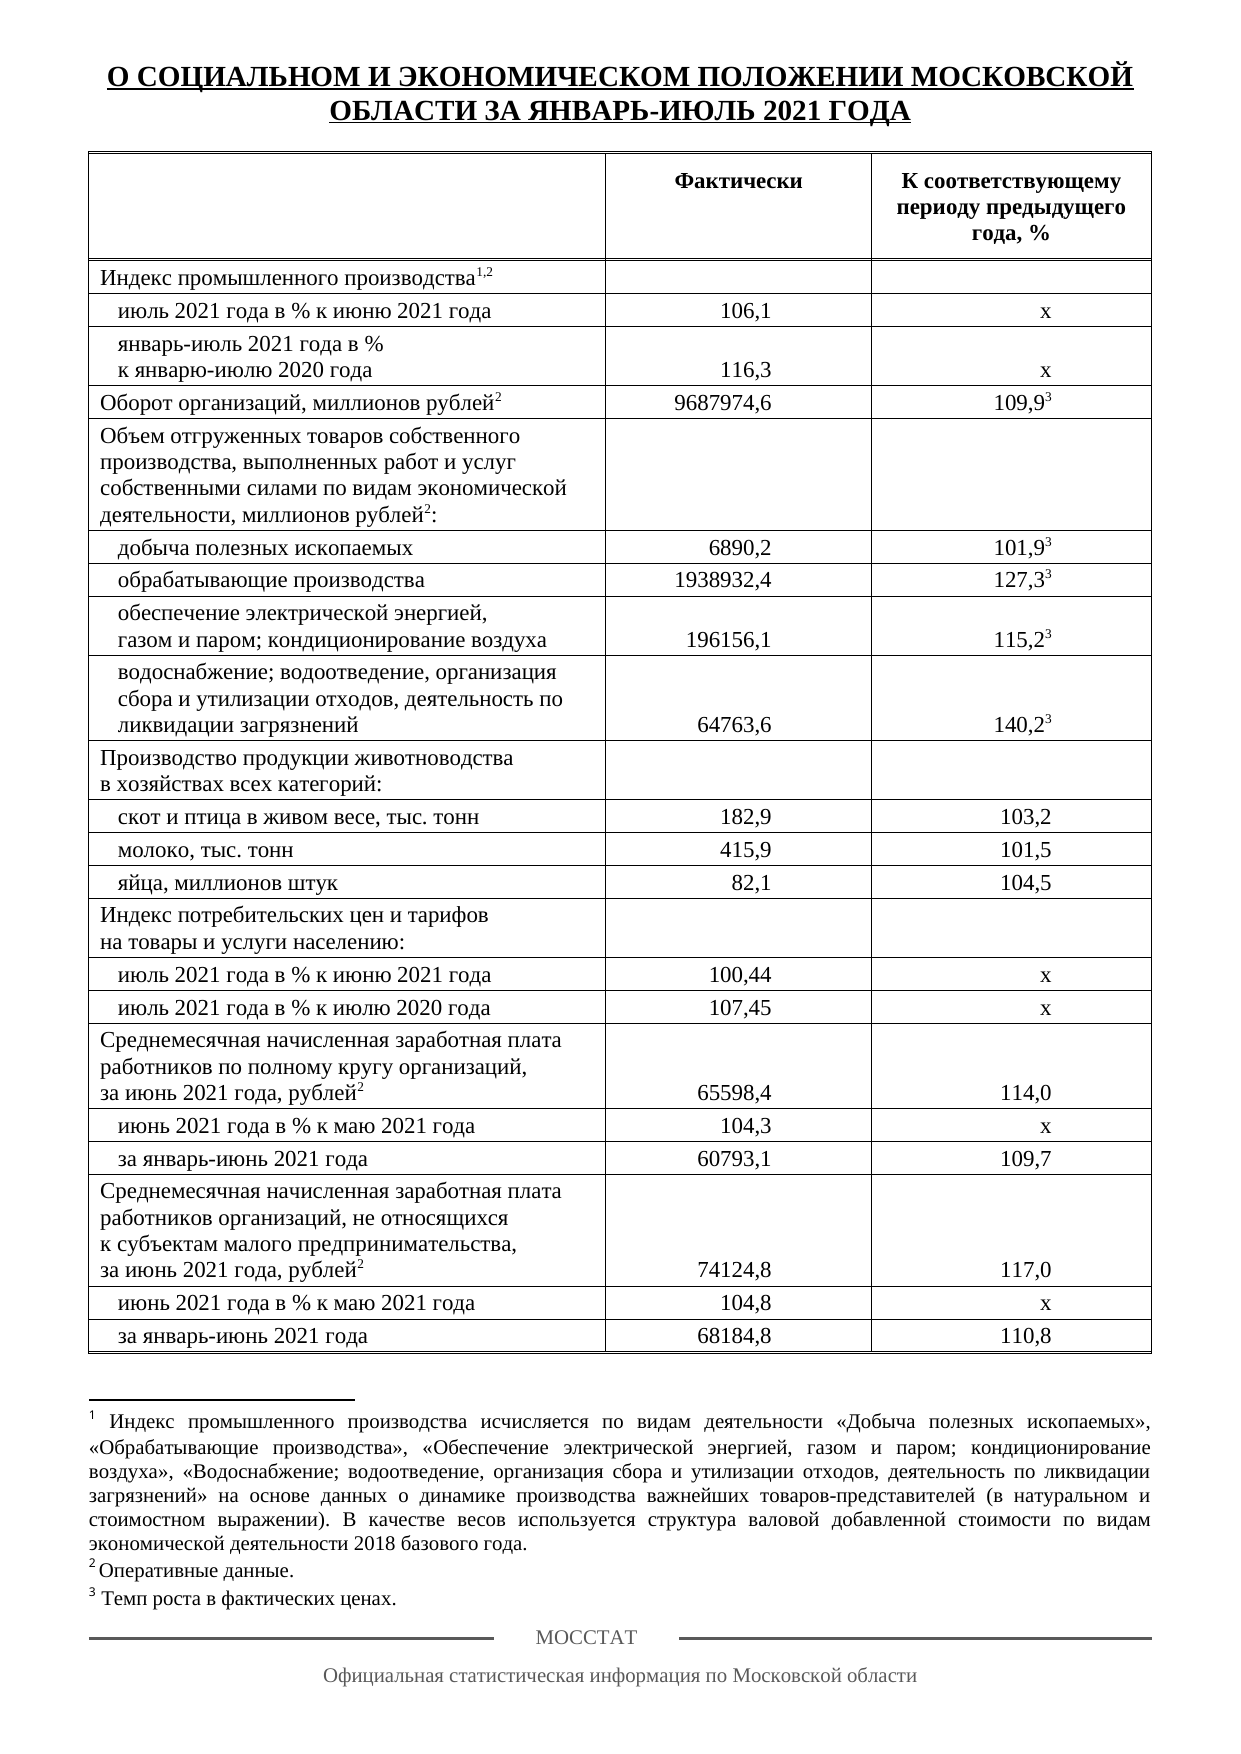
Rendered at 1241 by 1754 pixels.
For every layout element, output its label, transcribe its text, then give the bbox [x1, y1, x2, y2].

table_cell 74124,8 [606, 1175, 871, 1286]
table_cell обеспечение электрической энергией, газом и паром; кондиционирование воздуха [89, 597, 605, 655]
table_cell 104,8 [606, 1287, 871, 1318]
table_cell Индекс потребительских цен и тарифов на товары и услуги населению: [89, 899, 605, 957]
table_cell 115,23 [872, 597, 1151, 655]
table_cell за январь-июнь 2021 года [89, 1142, 605, 1174]
table_cell Производство продукции животноводства в хозяйствах всех категорий: [89, 741, 605, 799]
table_cell 60793,1 [606, 1142, 871, 1174]
table_header [89, 154, 605, 258]
table_header К соответствующему периоду предыдущего года, % [872, 154, 1151, 258]
table_cell 109,9 [872, 386, 1151, 418]
table_cell 68184,8 [606, 1320, 871, 1351]
table_cell 110,8 [872, 1320, 1151, 1351]
table_cell обрабатывающие производства [89, 564, 605, 596]
table_cell 415,9 [606, 833, 871, 865]
table_cell 82,1 [606, 866, 871, 898]
table_cell молоко, тыс. тонн [89, 833, 605, 865]
table_cell Объем отгруженных товаров собственного производства, выполненных работ и услуг собственными силами по видам экономической деятельности, миллионов рублей2: [89, 419, 605, 530]
table_cell 101,5 [872, 833, 1151, 865]
table_cell [606, 261, 871, 293]
table_cell 104,3 [606, 1109, 871, 1141]
table_cell [872, 741, 1151, 799]
table_cell 116,3 [606, 327, 871, 385]
table_cell [606, 419, 871, 530]
table_cell 114,0 [872, 1024, 1151, 1108]
table_cell 104,5 [872, 866, 1151, 898]
table_cell х [872, 294, 1151, 326]
table_cell 182,9 [606, 800, 871, 832]
table_cell 1938932,4 [606, 564, 871, 596]
table_cell 140,23 [872, 656, 1151, 740]
table_cell Среднемесячная начисленная заработная плата работников организаций, не относящихся к субъектам малого предпринимательства, за июнь 2021 года, рублей2 [89, 1175, 605, 1286]
table_cell 101,93 [872, 531, 1151, 563]
table_cell январь-июль 2021 года в % к январю-июлю 2020 года [89, 327, 605, 385]
table_header Фактически [606, 154, 871, 258]
table_cell скот и птица в живом весе, тыс. тонн [89, 800, 605, 832]
table_cell 127,33 [872, 564, 1151, 596]
table_cell 196156,1 [606, 597, 871, 655]
table_cell х [872, 1109, 1151, 1141]
table_cell Среднемесячная начисленная заработная плата работников по полному кругу организаций, за июнь 2021 года, рублей2 [89, 1024, 605, 1108]
table_cell 109,7 [872, 1142, 1151, 1174]
table_cell [872, 261, 1151, 293]
table_cell х [872, 327, 1151, 385]
table_cell 103,2 [872, 800, 1151, 832]
table_cell х [872, 1287, 1151, 1318]
table_cell 64763,6 [606, 656, 871, 740]
table_cell добыча полезных ископаемых [89, 531, 605, 563]
table_cell 106,1 [606, 294, 871, 326]
text О СОЦИАЛЬНОМ И ЭКОНОМИЧЕСКОМ ПОЛОЖЕНИИ МОСКОВСКОЙ ОБЛАСТИ ЗА ЯНВАРЬ-ИЮЛЬ 2021 ГОДА [89, 59, 1152, 126]
table_cell июль 2021 года в % к июню 2021 года [89, 294, 605, 326]
table_cell Индекс промышленного производства, [89, 261, 605, 293]
table_cell [872, 899, 1151, 957]
table_cell х [872, 991, 1151, 1023]
table_cell 100,44 [606, 958, 871, 990]
table_cell 65598,4 [606, 1024, 871, 1108]
table_cell [606, 899, 871, 957]
table_cell за январь-июнь 2021 года [89, 1320, 605, 1351]
table_cell водоснабжение; водоотведение, организация сбора и утилизации отходов, деятельность по ликвидации загрязнений [89, 656, 605, 740]
table_cell 9687974,6 [606, 386, 871, 418]
table_cell июнь 2021 года в % к маю 2021 года [89, 1109, 605, 1141]
table_cell яйца, миллионов штук [89, 866, 605, 898]
table_cell июль 2021 года в % к июлю 2020 года [89, 991, 605, 1023]
table_cell [872, 419, 1151, 530]
table_cell [606, 741, 871, 799]
table_cell июнь 2021 года в % к маю 2021 года [89, 1287, 605, 1318]
table_cell июль 2021 года в % к июню 2021 года [89, 958, 605, 990]
table_cell 6890,2 [606, 531, 871, 563]
table_cell Оборот организаций, миллионов рублей2 [89, 386, 605, 418]
table_cell х [872, 958, 1151, 990]
table_cell 117,0 [872, 1175, 1151, 1286]
table_cell 107,45 [606, 991, 871, 1023]
